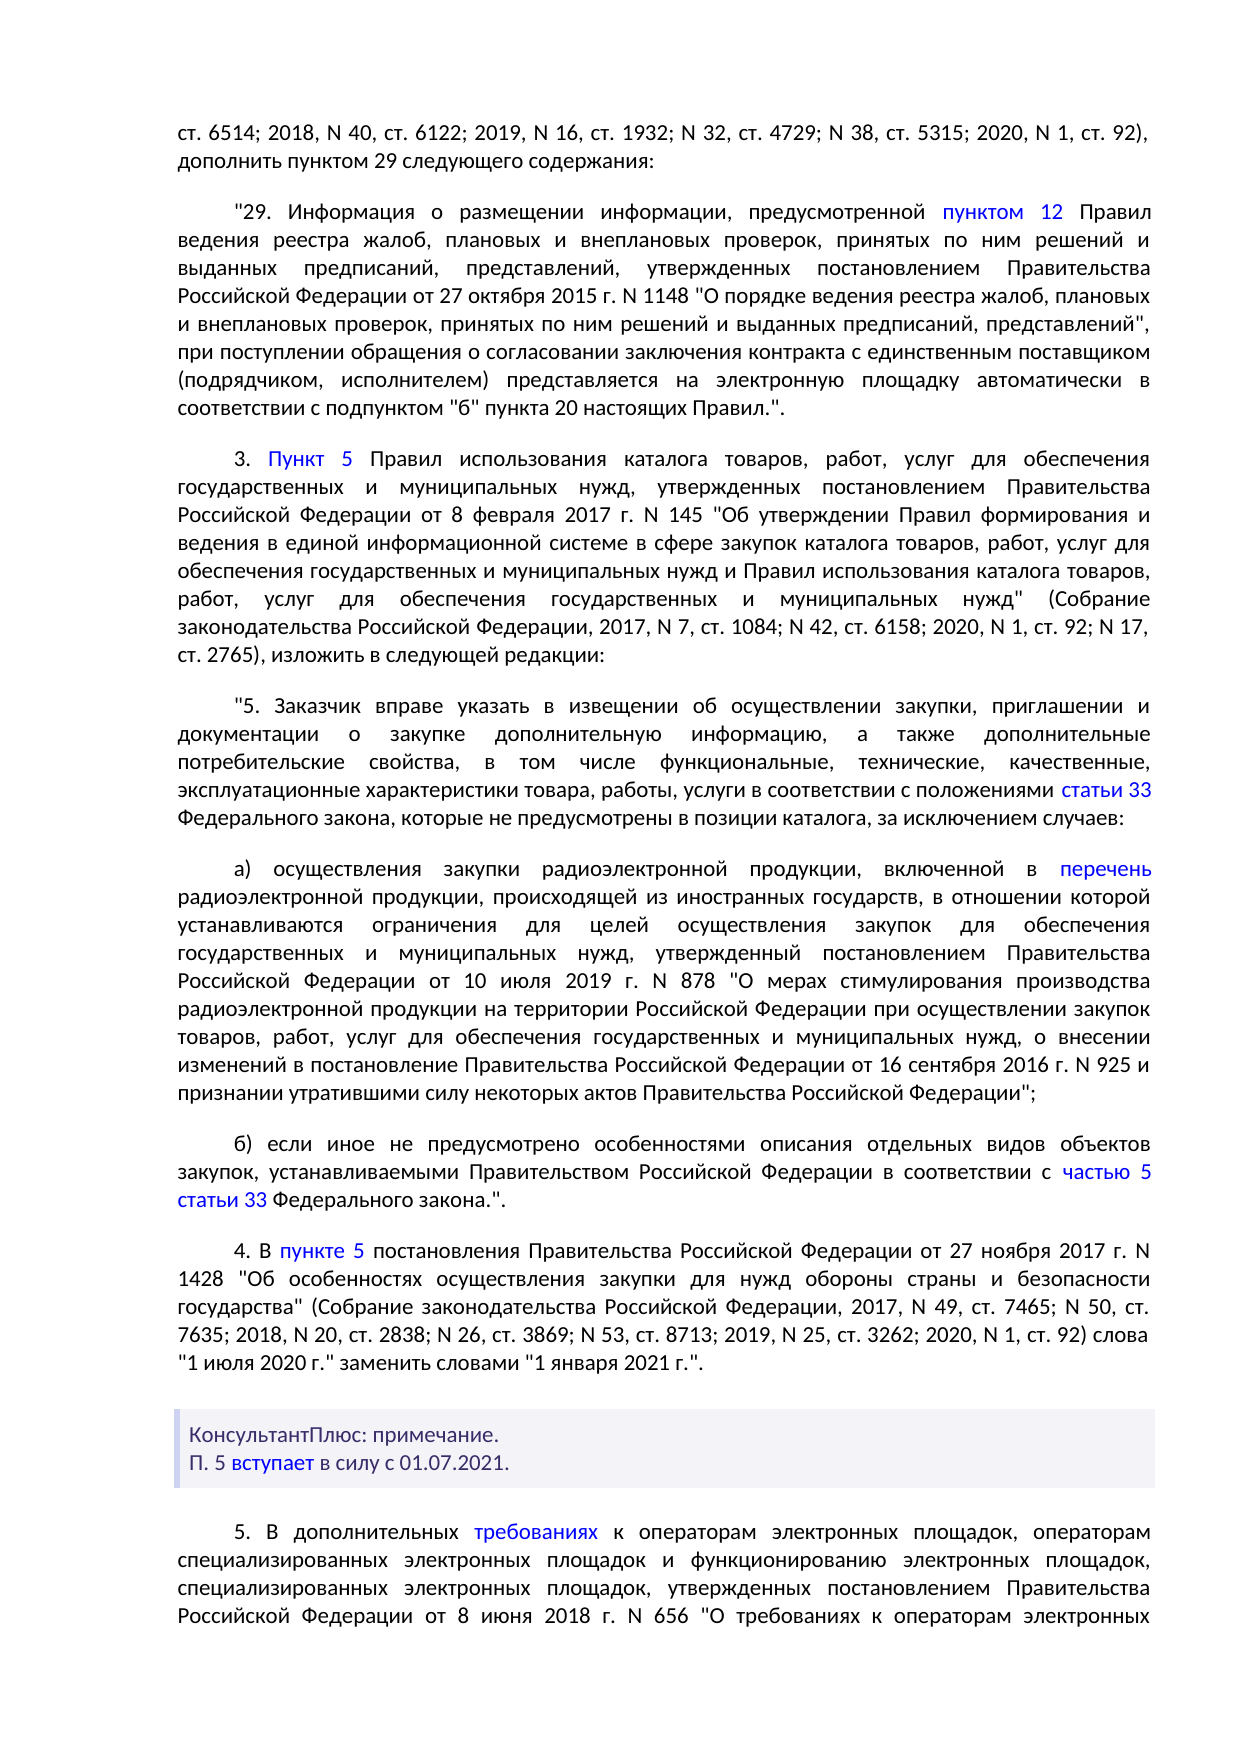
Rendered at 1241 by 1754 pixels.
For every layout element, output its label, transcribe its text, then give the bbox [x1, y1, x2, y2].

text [177, 118, 1152, 174]
table_header КонсультантПлюс: примечание. П. 5 вступает в силу с 01.07.2021. [180, 1409, 1149, 1488]
text б) если иное не предусмотрено особенностями описания отдельных видов объектов закупок, устанавливаемыми Правительством Российской Федерации в соответствии с частью 5 статьи 33 Федерального закона.". [177, 1129, 1152, 1213]
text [177, 1517, 1152, 1629]
text "5. Заказчик вправе указать в извещении об осуществлении закупки, приглашении и документации о закупке дополнительную информацию, а также дополнительные потребительские свойства, в том числе функциональные, технические, качественные, эксплуатационные характеристики товара, работы, услуги в соответствии с положениями статьи 33 Федерального закона, которые не предусмотрены в позиции каталога, за исключением случаев: [177, 691, 1152, 831]
text "29. Информация о размещении информации, предусмотренной пунктом 12 Правил ведения реестра жалоб, плановых и внеплановых проверок, принятых по ним решений и выданных предписаний, представлений, утвержденных постановлением Правительства Российской Федерации от 27 октября 2015 г. N 1148 "О порядке ведения реестра жалоб, плановых и внеплановых проверок, принятых по ним решений и выданных предписаний, представлений", при поступлении обращения о согласовании заключения контракта с единственным поставщиком (подрядчиком, исполнителем) представляется на электронную площадку автоматически в соответствии с подпунктом "б" пункта 20 настоящих Правил.". [177, 197, 1152, 421]
text 3. Пункт 5 Правил использования каталога товаров, работ, услуг для обеспечения государственных и муниципальных нужд, утвержденных постановлением Правительства Российской Федерации от 8 февраля 2017 г. N 145 "Об утверждении Правил формирования и ведения в единой информационной системе в сфере закупок каталога товаров, работ, услуг для обеспечения государственных и муниципальных нужд и Правил использования каталога товаров, работ, услуг для обеспечения государственных и муниципальных нужд" (Собрание законодательства Российской Федерации, 2017, N 7, ст. 1084; N 42, ст. 6158; 2020, N 1, ст. 92; N 17, ст. 2765), изложить в следующей редакции: [177, 444, 1152, 668]
text 4. В пункте 5 постановления Правительства Российской Федерации от 27 ноября 2017 г. N 1428 "Об особенностях осуществления закупки для нужд обороны страны и безопасности государства" (Собрание законодательства Российской Федерации, 2017, N 49, ст. 7465; N 50, ст. 7635; 2018, N 20, ст. 2838; N 26, ст. 3869; N 53, ст. 8713; 2019, N 25, ст. 3262; 2020, N 1, ст. 92) слова "1 июля 2020 г." заменить словами "1 января 2021 г.". [177, 1236, 1152, 1376]
text а) осуществления закупки радиоэлектронной продукции, включенной в перечень радиоэлектронной продукции, происходящей из иностранных государств, в отношении которой устанавливаются ограничения для целей осуществления закупок для обеспечения государственных и муниципальных нужд, утвержденный постановлением Правительства Российской Федерации от 10 июля 2019 г. N 878 "О мерах стимулирования производства радиоэлектронной продукции на территории Российской Федерации при осуществлении закупок товаров, работ, услуг для обеспечения государственных и муниципальных нужд, о внесении изменений в постановление Правительства Российской Федерации от 16 сентября 2016 г. N 925 и признании утратившими силу некоторых актов Правительства Российской Федерации"; [177, 854, 1152, 1106]
